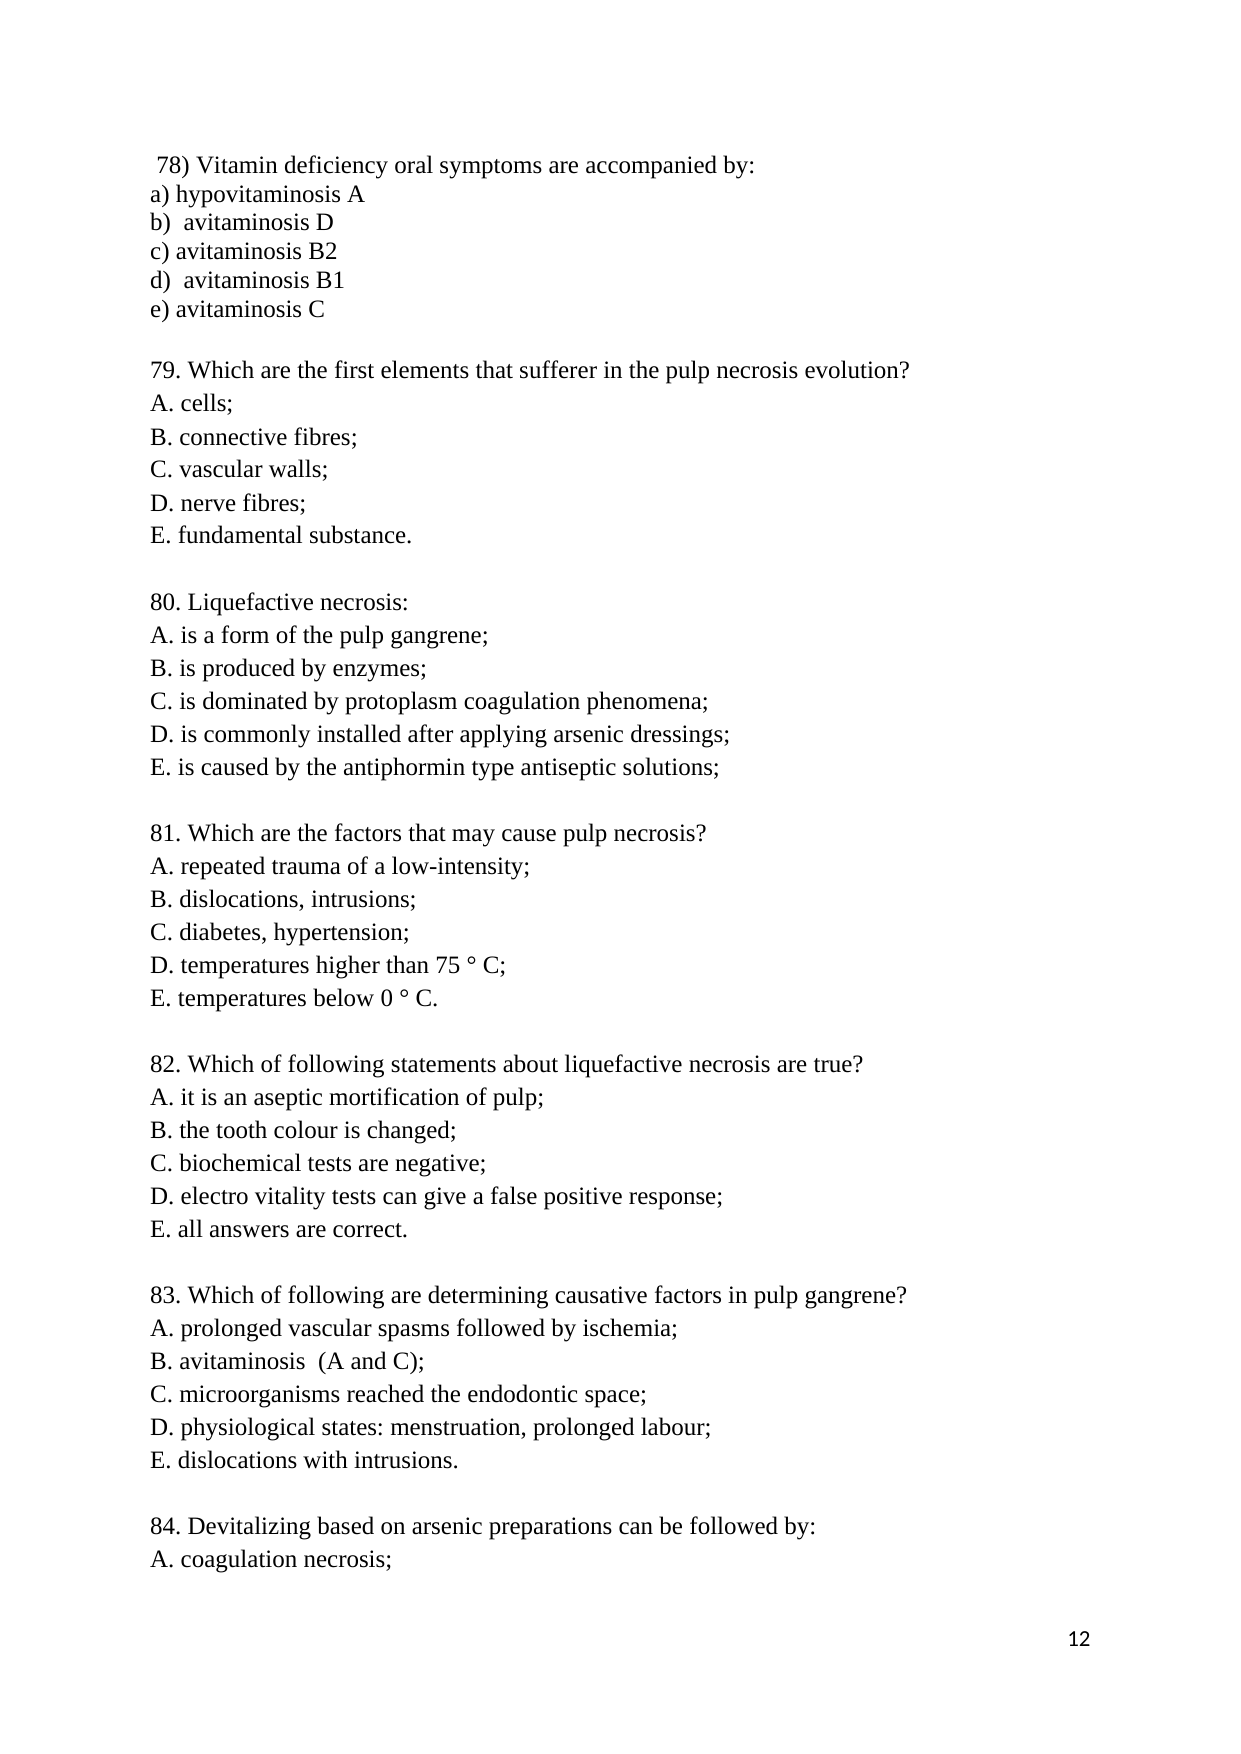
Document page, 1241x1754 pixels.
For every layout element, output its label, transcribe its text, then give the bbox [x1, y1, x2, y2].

text D. nerve fibres; [150, 488, 1090, 516]
text d) avitaminosis B1 [150, 265, 1090, 294]
text 80. Liquefactive necrosis: [150, 587, 1090, 615]
text B. avitaminosis (A and C); [150, 1346, 1090, 1375]
text 84. Devitalizing based on arsenic preparations can be followed by: [150, 1511, 1090, 1540]
text A. it is an aseptic mortification of pulp; [150, 1082, 1090, 1111]
text C. biochemical tests are negative; [150, 1148, 1090, 1177]
text 79. Which are the first elements that sufferer in the pulp necrosis evolution? [150, 356, 1090, 384]
text A. prolonged vascular spasms followed by ischemia; [150, 1313, 1090, 1342]
text D. temperatures higher than 75 ° C; [150, 950, 1090, 979]
text B. is produced by enzymes; [150, 653, 1090, 681]
text A. is a form of the pulp gangrene; [150, 620, 1090, 648]
text B. the tooth colour is changed; [150, 1115, 1090, 1144]
text B. dislocations, intrusions; [150, 884, 1090, 913]
text C. diabetes, hypertension; [150, 917, 1090, 946]
text c) avitaminosis B2 [150, 236, 1090, 265]
text C. microorganisms reached the endodontic space; [150, 1379, 1090, 1408]
text a) hypovitaminosis A [150, 179, 1090, 207]
text D. is commonly installed after applying arsenic dressings; [150, 719, 1090, 747]
text E. is caused by the antiphormin type antiseptic solutions; [150, 752, 1090, 781]
text 78) Vitamin deficiency oral symptoms are accompanied by: [150, 150, 1090, 179]
text A. coagulation necrosis; [150, 1544, 1090, 1573]
text 82. Which of following statements about liquefactive necrosis are true? [150, 1049, 1090, 1078]
text 83. Which of following are determining causative factors in pulp gangrene? [150, 1280, 1090, 1309]
text D. electro vitality tests can give a false positive response; [150, 1181, 1090, 1210]
text E. dislocations with intrusions. [150, 1445, 1090, 1474]
text E. temperatures below 0 ° C. [150, 983, 1090, 1012]
text b) avitaminosis D [150, 207, 1090, 236]
text E. fundamental substance. [150, 521, 1090, 549]
text A. cells; [150, 388, 1090, 417]
text D. physiological states: menstruation, prolonged labour; [150, 1412, 1090, 1441]
text e) avitaminosis C [150, 294, 1090, 322]
text 81. Which are the factors that may cause pulp necrosis? [150, 818, 1090, 847]
text C. is dominated by protoplasm coagulation phenomena; [150, 686, 1090, 714]
text C. vascular walls; [150, 454, 1090, 483]
text E. all answers are correct. [150, 1214, 1090, 1243]
text B. connective fibres; [150, 422, 1090, 450]
text A. repeated trauma of a low-intensity; [150, 851, 1090, 879]
